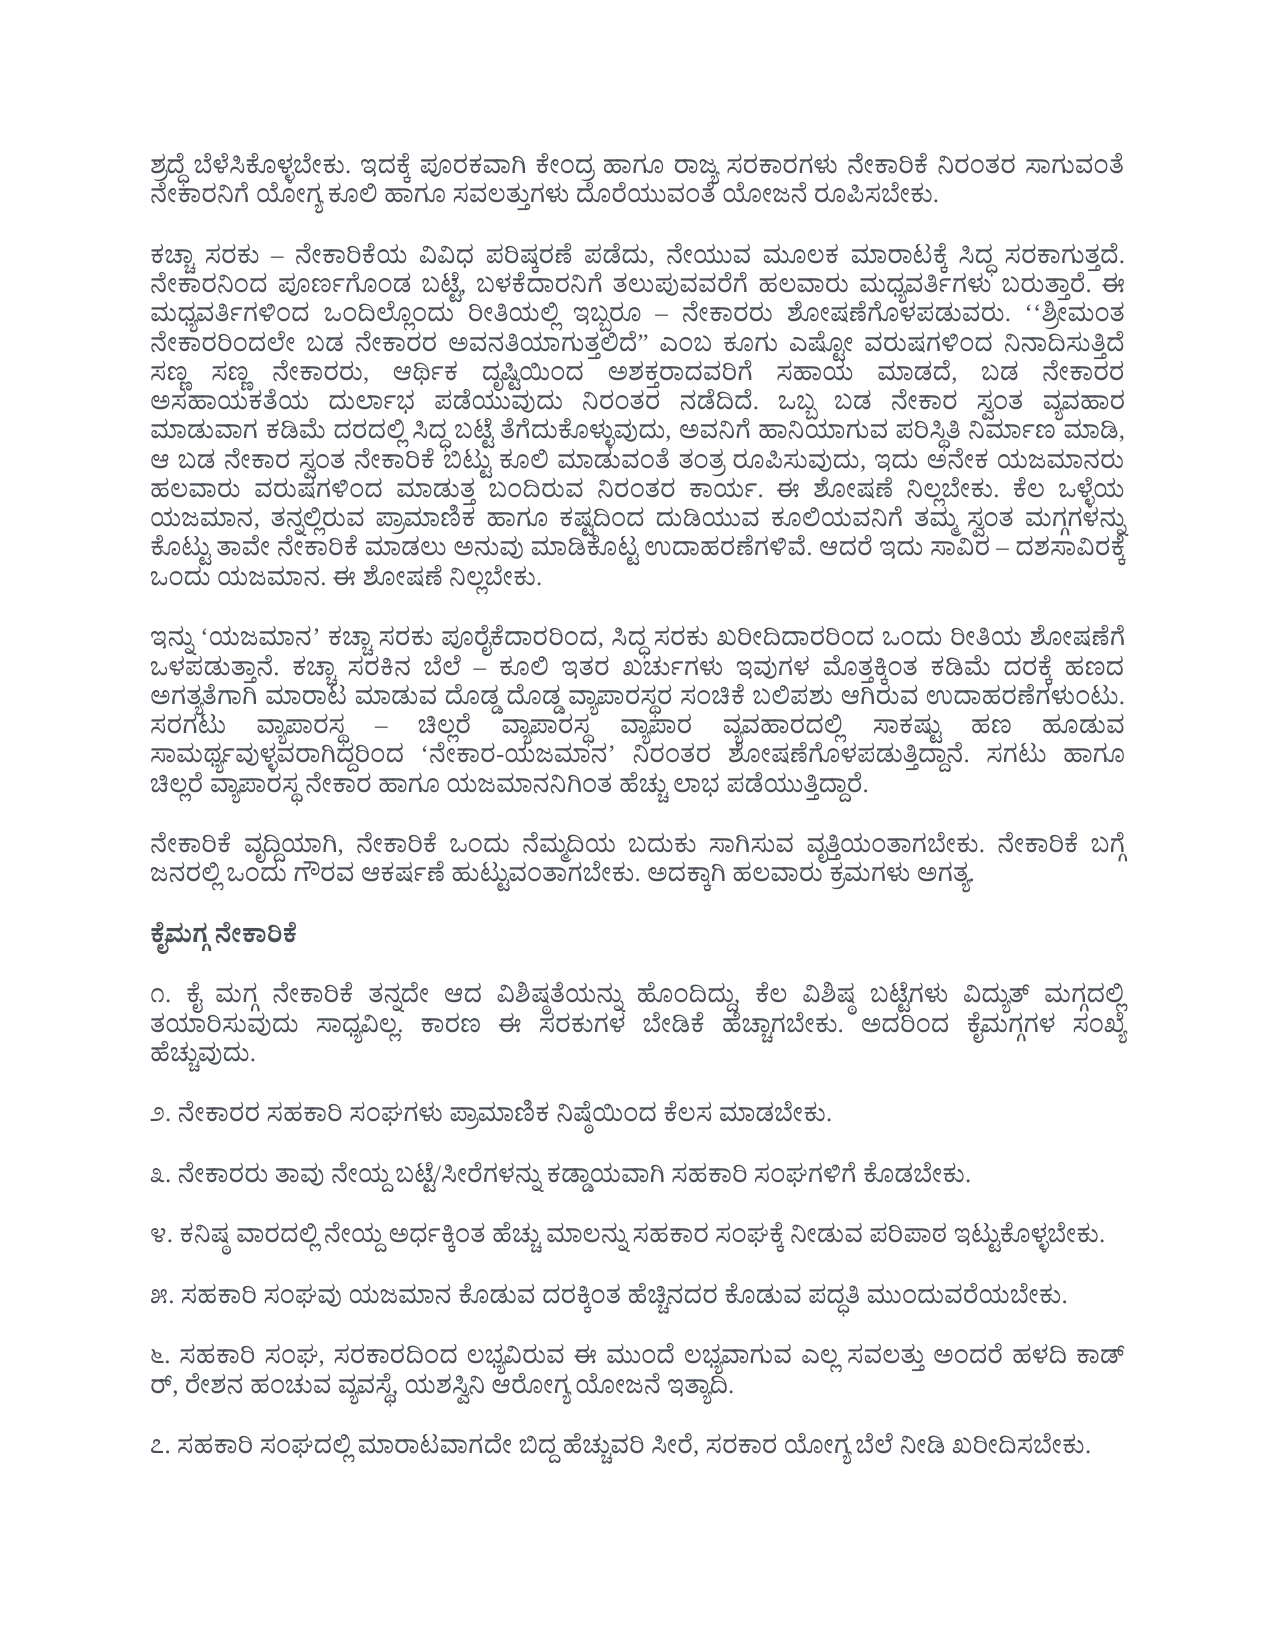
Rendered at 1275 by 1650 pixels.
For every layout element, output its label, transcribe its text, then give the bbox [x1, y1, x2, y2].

text ೫. ಸಹಕಾರಿ ಸಂಘವು ಯಜಮಾನ ಕೊಡುವ ದರಕ್ಕಿಂತ ಹೆಚ್ಚಿನದರ ಕೊಡುವ ಪದ್ಧತಿ ಮುಂದುವರೆಯಬೇಕು. [150, 1280, 1125, 1309]
text ೭. ಸಹಕಾರಿ ಸಂಘದಲ್ಲಿ ಮಾರಾಟವಾಗದೇ ಬಿದ್ದ ಹೆಚ್ಚುವರಿ ಸೀರೆ, ಸರಕಾರ ಯೋಗ್ಯ ಬೆಲೆ ನೀಡಿ ಖರೀದಿಸಬೇಕು. [150, 1430, 1125, 1460]
text ಇನ್ನು ‘ಯಜಮಾನ’ ಕಚ್ಚಾ ಸರಕು ಪೂರೈಕೆದಾರರಿಂದ, ಸಿದ್ಧ ಸರಕು ಖರೀದಿದಾರರಿಂದ ಒಂದು ರೀತಿಯ ಶೋಷಣೆಗೆ ಒಳಪಡುತ್ತಾನೆ. ಕಚ್ಚಾ ಸರಕಿನ ಬೆಲೆ – ಕೂಲಿ ಇತರ ಖರ್ಚುಗಳು ಇವುಗಳ ಮೊತ್ತಕ್ಕಿಂತ ಕಡಿಮೆ ದರಕ್ಕೆ ಹಣದ ಅಗತ್ಯತೆಗಾಗಿ ಮಾರಾಟ ಮಾಡುವ ದೊಡ್ಡ ದೊಡ್ಡ ವ್ಯಾಪಾರಸ್ಥರ ಸಂಚಿಕೆ ಬಲಿಪಶು ಆಗಿರುವ ಉದಾಹರಣೆಗಳುಂಟು. ಸರಗಟು ವ್ಯಾಪಾರಸ್ಥ – ಚಿಲ್ಲರೆ ವ್ಯಾಪಾರಸ್ಥ ವ್ಯಾಪಾರ ವ್ಯವಹಾರದಲ್ಲಿ ಸಾಕಷ್ಟು ಹಣ ಹೂಡುವ ಸಾಮರ್ಥ್ಯವುಳ್ಳವರಾಗಿದ್ದರಿಂದ ‘ನೇಕಾರ-ಯಜಮಾನ’ ನಿರಂತರ ಶೋಷಣೆಗೊಳಪಡುತ್ತಿದ್ದಾನೆ. ಸಗಟು ಹಾಗೂ ಚಿಲ್ಲರೆ ವ್ಯಾಪಾರಸ್ಥ ನೇಕಾರ ಹಾಗೂ ಯಜಮಾನನಿಗಿಂತ ಹೆಚ್ಚು ಲಾಭ ಪಡೆಯುತ್ತಿದ್ದಾರೆ. [150, 622, 1125, 798]
text ೧. ಕೈ ಮಗ್ಗ ನೇಕಾರಿಕೆ ತನ್ನದೇ ಆದ ವಿಶಿಷ್ಠತೆಯನ್ನು ಹೊಂದಿದ್ದು, ಕೆಲ ವಿಶಿಷ್ಠ ಬಟ್ಟೆಗಳು ವಿದ್ಯುತ್ ಮಗ್ಗದಲ್ಲಿ ತಯಾರಿಸುವುದು ಸಾಧ್ಯವಿಲ್ಲ. ಕಾರಣ ಈ ಸರಕುಗಳ ಬೇಡಿಕೆ ಹೆಚ್ಚಾಗಬೇಕು. ಅದರಿಂದ ಕೈಮಗ್ಗಗಳ ಸಂಖ್ಯೆ ಹೆಚ್ಚುವುದು. [150, 979, 1125, 1067]
text ಕಚ್ಚಾ ಸರಕು – ನೇಕಾರಿಕೆಯ ವಿವಿಧ ಪರಿಷ್ಕರಣೆ ಪಡೆದು, ನೇಯುವ ಮೂಲಕ ಮಾರಾಟಕ್ಕೆ ಸಿದ್ಧ ಸರಕಾಗುತ್ತದೆ. ನೇಕಾರನಿಂದ ಪೂರ್ಣಗೊಂಡ ಬಟ್ಟೆ, ಬಳಕೆದಾರನಿಗೆ ತಲುಪುವವರೆಗೆ ಹಲವಾರು ಮಧ್ಯವರ್ತಿಗಳು ಬರುತ್ತಾರೆ. ಈ ಮಧ್ಯವರ್ತಿಗಳಿಂದ ಒಂದಿಲ್ಲೊಂದು ರೀತಿಯಲ್ಲಿ ಇಬ್ಬರೂ – ನೇಕಾರರು ಶೋಷಣೆಗೊಳಪಡುವರು. ‘‘ಶ್ರೀಮಂತ ನೇಕಾರರಿಂದಲೇ ಬಡ ನೇಕಾರರ ಅವನತಿಯಾಗುತ್ತಲಿದೆ” ಎಂಬ ಕೂಗು ಎಷ್ಟೋ ವರುಷಗಳಿಂದ ನಿನಾದಿಸುತ್ತಿದೆ ಸಣ್ಣ ಸಣ್ಣ ನೇಕಾರರು, ಆರ್ಥಿಕ ದೃಷ್ಟಿಯಿಂದ ಅಶಕ್ತರಾದವರಿಗೆ ಸಹಾಯ ಮಾಡದೆ, ಬಡ ನೇಕಾರರ ಅಸಹಾಯಕತೆಯ ದುರ್ಲಾಭ ಪಡೆಯುವುದು ನಿರಂತರ ನಡೆದಿದೆ. ಒಬ್ಬ ಬಡ ನೇಕಾರ ಸ್ವಂತ ವ್ಯವಹಾರ ಮಾಡುವಾಗ ಕಡಿಮೆ ದರದಲ್ಲಿ ಸಿದ್ಧ ಬಟ್ಟೆ ತೆಗೆದುಕೊಳ್ಳುವುದು, ಅವನಿಗೆ ಹಾನಿಯಾಗುವ ಪರಿಸ್ಥಿತಿ ನಿರ್ಮಾಣ ಮಾಡಿ, ಆ ಬಡ ನೇಕಾರ ಸ್ವಂತ ನೇಕಾರಿಕೆ ಬಿಟ್ಟು ಕೂಲಿ ಮಾಡುವಂತೆ ತಂತ್ರ ರೂಪಿಸುವುದು, ಇದು ಅನೇಕ ಯಜಮಾನರು ಹಲವಾರು ವರುಷಗಳಿಂದ ಮಾಡುತ್ತ ಬಂದಿರುವ ನಿರಂತರ ಕಾರ್ಯ. ಈ ಶೋಷಣೆ ನಿಲ್ಲಬೇಕು. ಕೆಲ ಒಳ್ಳೆಯ ಯಜಮಾನ, ತನ್ನಲ್ಲಿರುವ ಪ್ರಾಮಾಣಿಕ ಹಾಗೂ ಕಷ್ಟದಿಂದ ದುಡಿಯುವ ಕೂಲಿಯವನಿಗೆ ತಮ್ಮ ಸ್ವಂತ ಮಗ್ಗಗಳನ್ನು ಕೊಟ್ಟು ತಾವೇ ನೇಕಾರಿಕೆ ಮಾಡಲು ಅನುವು ಮಾಡಿಕೊಟ್ಟ ಉದಾಹರಣೆಗಳಿವೆ. ಆದರೆ ಇದು ಸಾವಿರ – ದಶಸಾವಿರಕ್ಕೆ ಒಂದು ಯಜಮಾನ. ಈ ಶೋಷಣೆ ನಿಲ್ಲಬೇಕು. [150, 240, 1125, 591]
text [150, 150, 1125, 208]
text ಕೈಮಗ್ಗ ನೇಕಾರಿಕೆ [150, 919, 1125, 948]
text ನೇಕಾರಿಕೆ ವೃದ್ದಿಯಾಗಿ, ನೇಕಾರಿಕೆ ಒಂದು ನೆಮ್ಮದಿಯ ಬದುಕು ಸಾಗಿಸುವ ವೃತ್ತಿಯಂತಾಗಬೇಕು. ನೇಕಾರಿಕೆ ಬಗ್ಗೆ ಜನರಲ್ಲಿ ಒಂದು ಗೌರವ ಆಕರ್ಷಣೆ ಹುಟ್ಟುವಂತಾಗಬೇಕು. ಅದಕ್ಕಾಗಿ ಹಲವಾರು ಕ್ರಮಗಳು ಅಗತ್ಯ. [150, 829, 1125, 888]
text ೨. ನೇಕಾರರ ಸಹಕಾರಿ ಸಂಘಗಳು ಪ್ರಾಮಾಣಿಕ ನಿಷ್ಠೆಯಿಂದ ಕೆಲಸ ಮಾಡಬೇಕು. [150, 1098, 1125, 1128]
text ೬. ಸಹಕಾರಿ ಸಂಘ, ಸರಕಾರದಿಂದ ಲಭ್ಯವಿರುವ ಈ ಮುಂದೆ ಲಭ್ಯವಾಗುವ ಎಲ್ಲ ಸವಲತ್ತು ಅಂದರೆ ಹಳದಿ ಕಾಡ್ ರ್, ರೇಶನ ಹಂಚುವ ವ್ಯವಸ್ಥೆ, ಯಶಸ್ವಿನಿ ಆರೋಗ್ಯ ಯೋಜನೆ ಇತ್ಯಾದಿ. [150, 1341, 1125, 1399]
text ೩. ನೇಕಾರರು ತಾವು ನೇಯ್ದ ಬಟ್ಟೆ/ಸೀರೆಗಳನ್ನು ಕಡ್ಡಾಯವಾಗಿ ಸಹಕಾರಿ ಸಂಘಗಳಿಗೆ ಕೊಡಬೇಕು. [150, 1159, 1125, 1188]
text ೪. ಕನಿಷ್ಠ ವಾರದಲ್ಲಿ ನೇಯ್ದ ಅರ್ಧಕ್ಕಿಂತ ಹೆಚ್ಚು ಮಾಲನ್ನು ಸಹಕಾರ ಸಂಘಕ್ಕೆ ನೀಡುವ ಪರಿಪಾಠ ಇಟ್ಟುಕೊಳ್ಳಬೇಕು. [150, 1219, 1125, 1249]
